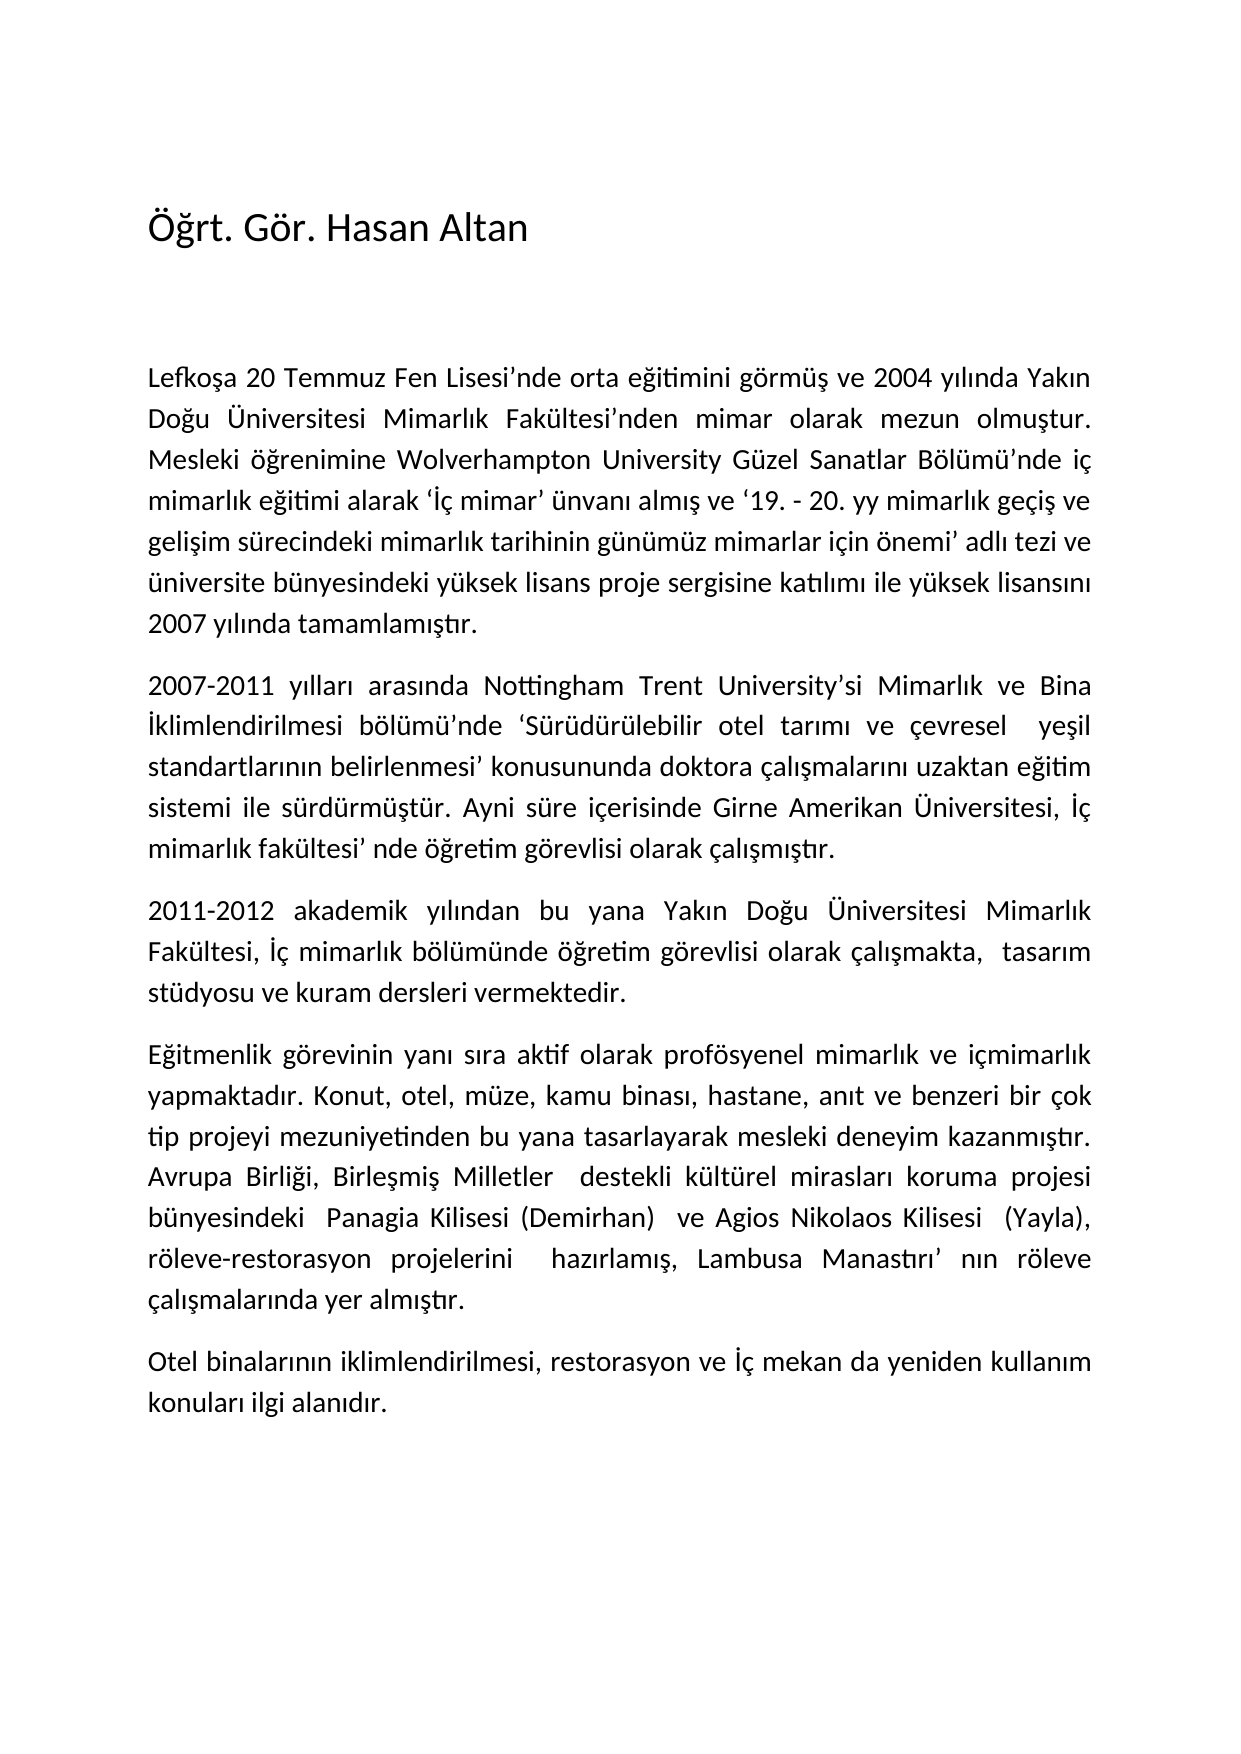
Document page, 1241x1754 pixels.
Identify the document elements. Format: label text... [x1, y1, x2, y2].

text Lefkoşa 20 Temmuz Fen Lisesi’nde orta eğitimini görmüş ve 2004 yılında Yakın Doğu Üniversitesi Mimarlık Fakültesi’nden mimar olarak mezun olmuştur. Mesleki öğrenimine Wolverhampton University Güzel Sanatlar Bölümü’nde iç mimarlık eğitimi alarak ‘İç mimar’ ünvanı almış ve ‘19. - 20. yy mimarlık geçiş ve gelişim sürecindeki mimarlık tarihinin günümüz mimarlar için önemi’ adlı tezi ve üniversite bünyesindeki yüksek lisans proje sergisine katılımı ile yüksek lisansını 2007 yılında tamamlamıştır. [148, 359, 1093, 640]
text Eğitmenlik görevinin yanı sıra aktif olarak profösyenel mimarlık ve içmimarlık yapmaktadır. Konut, otel, müze, kamu binası, hastane, anıt ve benzeri bir çok tip projeyi mezuniyetinden bu yana tasarlayarak mesleki deneyim kazanmıştır. Avrupa Birliği, Birleşmiş Milletler destekli kültürel mirasları koruma projesi bünyesindeki Panagia Kilisesi (Demirhan) ve Agios Nikolaos Kilisesi (Yayla), röleve-restorasyon projelerini hazırlamış, Lambusa Manastırı’ nın röleve çalışmalarında yer almıştır. [148, 1036, 1093, 1317]
text Öğrt. Gör. Hasan Altan [148, 201, 1093, 251]
text 2011-2012 akademik yılından bu yana Yakın Doğu Üniversitesi Mimarlık Fakültesi, İç mimarlık bölümünde öğretim görevlisi olarak çalışmakta, tasarım stüdyosu ve kuram dersleri vermektedir. [148, 892, 1093, 1009]
text 2007-2011 yılları arasında Nottingham Trent University’si Mimarlık ve Bina İklimlendirilmesi bölümü’nde ‘Sürüdürülebilir otel tarımı ve çevresel yeşil standartlarının belirlenmesi’ konusununda doktora çalışmalarını uzaktan eğitim sistemi ile sürdürmüştür. Ayni süre içerisinde Girne Amerikan Üniversitesi, İç mimarlık fakültesi’ nde öğretim görevlisi olarak çalışmıştır. [148, 667, 1093, 866]
text Otel binalarının iklimlendirilmesi, restorasyon ve İç mekan da yeniden kullanım konuları ilgi alanıdır. [148, 1343, 1093, 1420]
